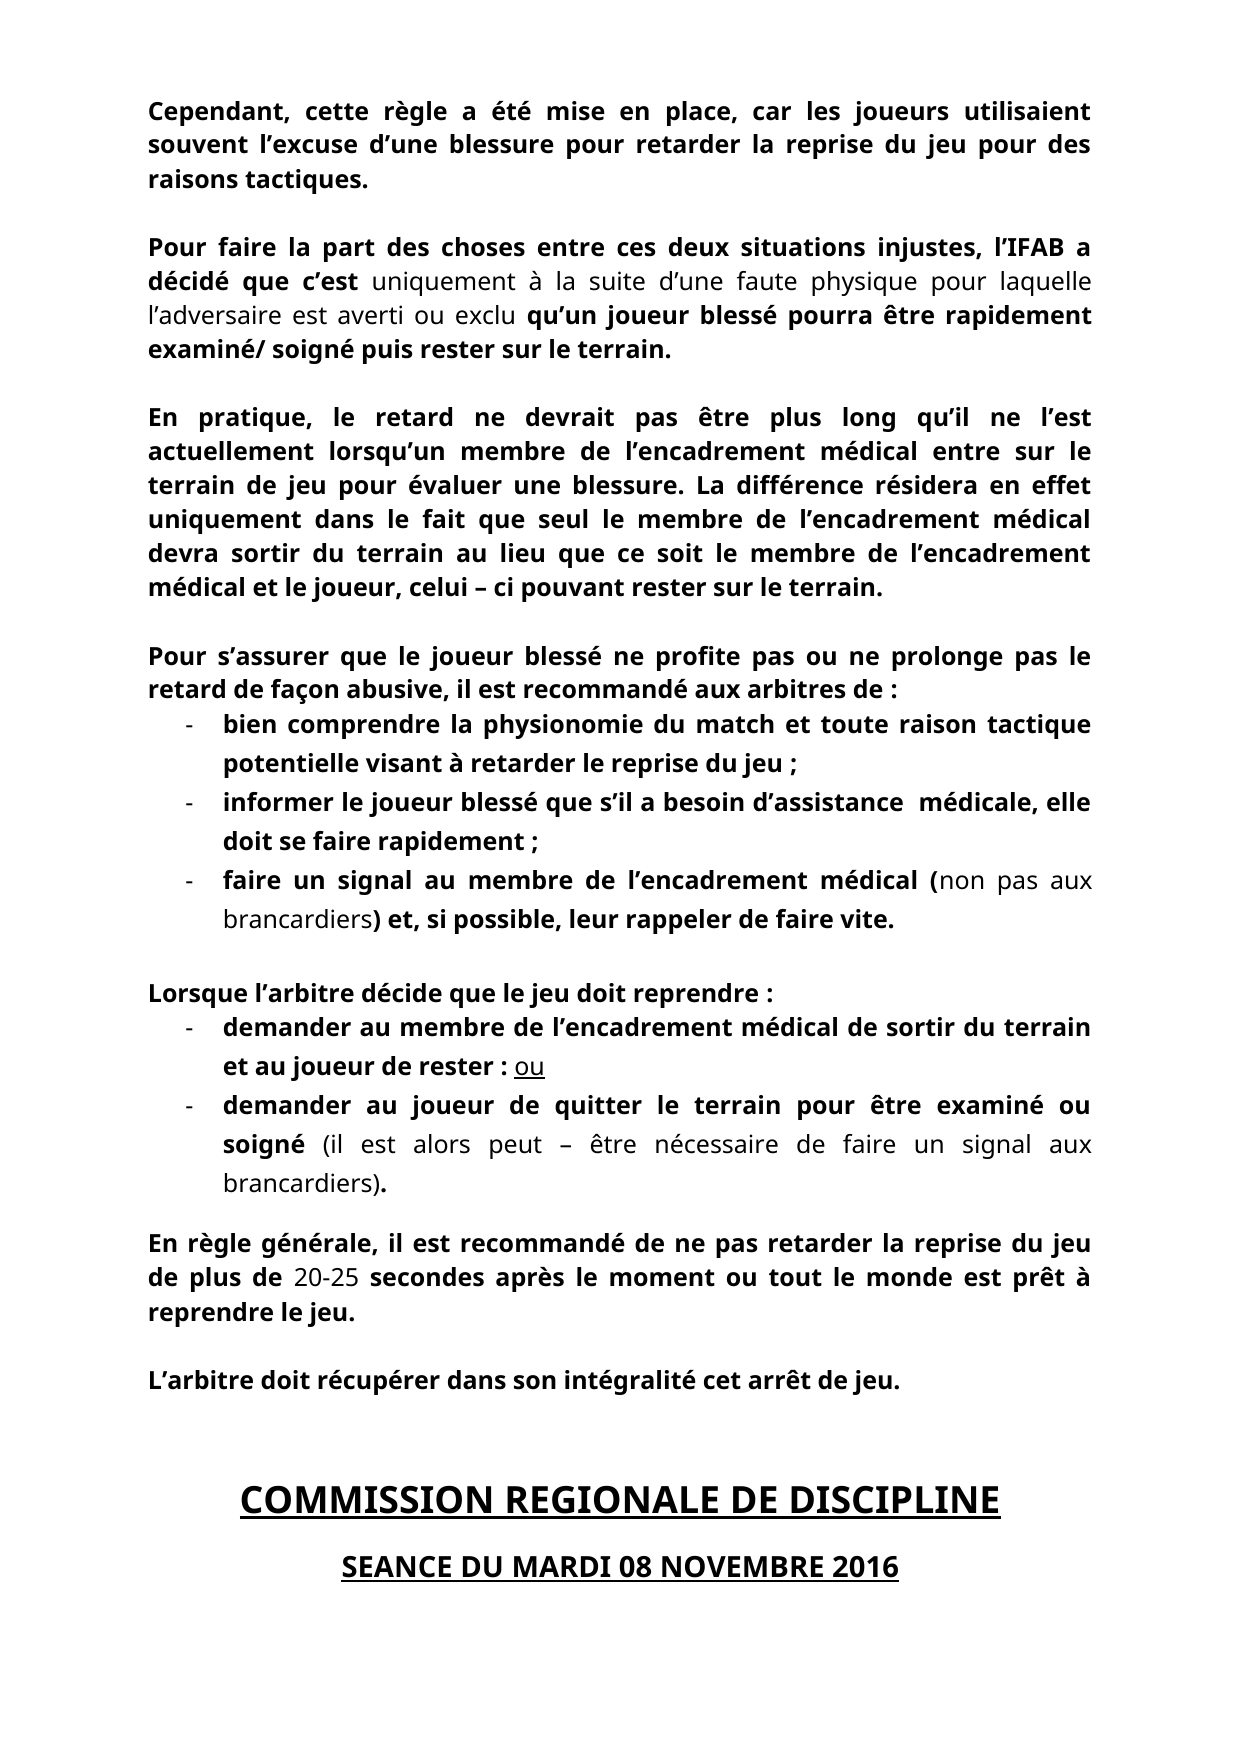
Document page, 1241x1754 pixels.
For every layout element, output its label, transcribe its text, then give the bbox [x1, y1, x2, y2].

text En règle générale, il est recommandé de ne pas retarder la reprise du jeu de plus de 20-25 secondes après le moment ou tout le monde est prêt à reprendre le jeu. [148, 1226, 1093, 1328]
list informer le joueur blessé que s’il a besoin d’assistance médicale, elle doit se faire rapidement ; [185, 784, 1093, 858]
text SEANCE DU MARDI 08 NOVEMBRE 2016 [148, 1547, 1093, 1586]
list Lorsque l’arbitre décide que le jeu doit reprendre : [148, 975, 1093, 1009]
text En pratique, le retard ne devrait pas être plus long qu’il ne l’est actuellement lorsqu’un membre de l’encadrement médical entre sur le terrain de jeu pour évaluer une blessure. La différence résidera en effet uniquement dans le fait que seul le membre de l’encadrement médical devra sortir du terrain au lieu que ce soit le membre de l’encadrement médical et le joueur, celui – ci pouvant rester sur le terrain. [148, 400, 1093, 604]
text Cependant, cette règle a été mise en place, car les joueurs utilisaient souvent l’excuse d’une blessure pour retarder la reprise du jeu pour des raisons tactiques. [148, 93, 1093, 195]
text L’arbitre doit récupérer dans son intégralité cet arrêt de jeu. [148, 1362, 1093, 1396]
text Pour faire la part des choses entre ces deux situations injustes, l’IFAB a décidé que c’est uniquement à la suite d’une faute physique pour laquelle l’adversaire est averti ou exclu qu’un joueur blessé pourra être rapidement examiné/ soigné puis rester sur le terrain. [148, 229, 1093, 366]
list faire un signal au membre de l’encadrement médical (non pas aux brancardiers) et, si possible, leur rappeler de faire vite. [185, 863, 1093, 936]
list demander au membre de l’encadrement médical de sortir du terrain et au joueur de rester : ou [185, 1009, 1093, 1083]
text Pour s’assurer que le joueur blessé ne profite pas ou ne prolonge pas le retard de façon abusive, il est recommandé aux arbitres de : [148, 638, 1093, 706]
list demander au joueur de quitter le terrain pour être examiné ou soigné (il est alors peut – être nécessaire de faire un signal aux brancardiers). [185, 1088, 1093, 1200]
text COMMISSION REGIONALE DE DISCIPLINE [148, 1473, 1093, 1524]
list bien comprendre la physionomie du match et toute raison tactique potentielle visant à retarder le reprise du jeu ; [185, 706, 1093, 779]
